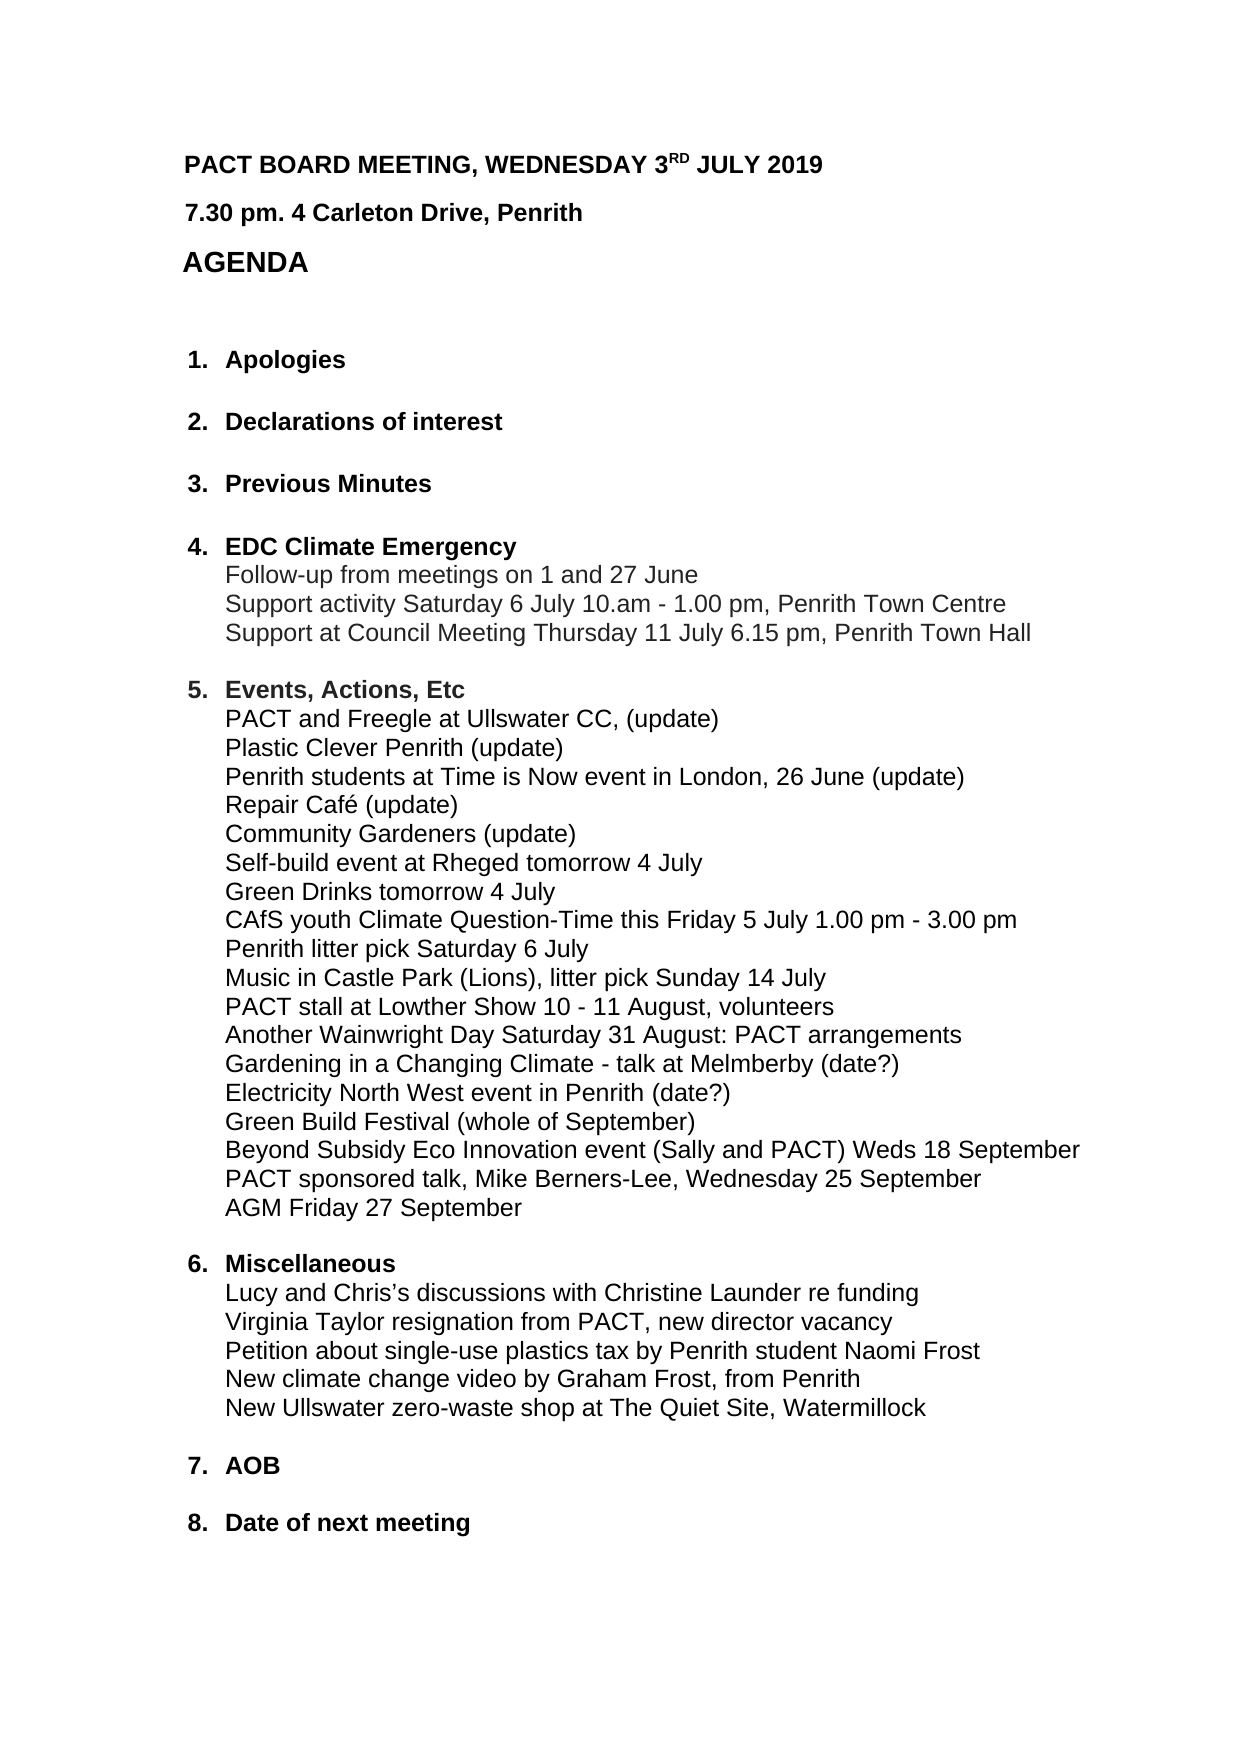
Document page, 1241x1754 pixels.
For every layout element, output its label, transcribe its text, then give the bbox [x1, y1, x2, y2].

list Apologies [187, 345, 1090, 374]
list Green Build Festival (whole of September) [225, 1106, 1090, 1135]
text PACT BOARD MEETING, WEDNESDAY 3RD JULY 2019 [150, 150, 1090, 179]
text New climate change video by Graham Frost, from Penrith [225, 1364, 1090, 1393]
list Date of next meeting [187, 1508, 1090, 1537]
list Previous Minutes [187, 469, 1090, 498]
list PACT and Freegle at Ullswater CC, (update) [225, 704, 1090, 733]
list EDC Climate Emergency [187, 531, 1090, 560]
list Follow-up from meetings on 1 and 27 June [225, 560, 1090, 589]
text AGENDA [150, 246, 1090, 279]
list Plastic Clever Penrith (update) [225, 733, 1090, 761]
list Events, Actions, Etc [187, 675, 1090, 704]
list Virginia Taylor resignation from PACT, new director vacancy [225, 1307, 1090, 1336]
list AOB [187, 1451, 1090, 1479]
list Beyond Subsidy Eco Innovation event (Sally and PACT) Weds 18 September [225, 1135, 1090, 1164]
list Self-build event at Rheged tomorrow 4 July [225, 848, 1090, 876]
list Another Wainwright Day Saturday 31 August: PACT arrangements [225, 1020, 1090, 1049]
list AGM Friday 27 September [225, 1193, 1090, 1249]
list Support activity Saturday 6 July 10.am - 1.00 pm, Penrith Town Centre [225, 589, 1090, 618]
list Lucy and Chris’s discussions with Christine Launder re funding [225, 1278, 1090, 1307]
list Support at Council Meeting Thursday 11 July 6.15 pm, Penrith Town Hall [225, 618, 1090, 646]
list Petition about single-use plastics tax by Penrith student Naomi Frost [225, 1336, 1090, 1364]
list Penrith students at Time is Now event in London, 26 June (update) [225, 761, 1090, 790]
list PACT sponsored talk, Mike Berners-Lee, Wednesday 25 September [225, 1164, 1090, 1193]
list Miscellaneous [187, 1249, 1090, 1278]
list Community Gardeners (update) [225, 819, 1090, 848]
list Penrith litter pick Saturday 6 July [225, 934, 1090, 963]
list Gardening in a Changing Climate - talk at Melmberby (date?) Electricity North West event in Penrith (date?) [225, 1049, 1090, 1106]
list Declarations of interest [187, 407, 1090, 436]
list Repair Café (update) [225, 790, 1090, 819]
list New Ullswater zero-waste shop at The Quiet Site, Watermillock [225, 1393, 1090, 1422]
text 7.30 pm. 4 Carleton Drive, Penrith [150, 198, 1090, 227]
list Green Drinks tomorrow 4 July CAfS youth Climate Question-Time this Friday 5 July 1.00 pm - 3.00 pm [225, 876, 1090, 934]
list Music in Castle Park (Lions), litter pick Sunday 14 July PACT stall at Lowther Show 10 - 11 August, volunteers [225, 963, 1090, 1020]
